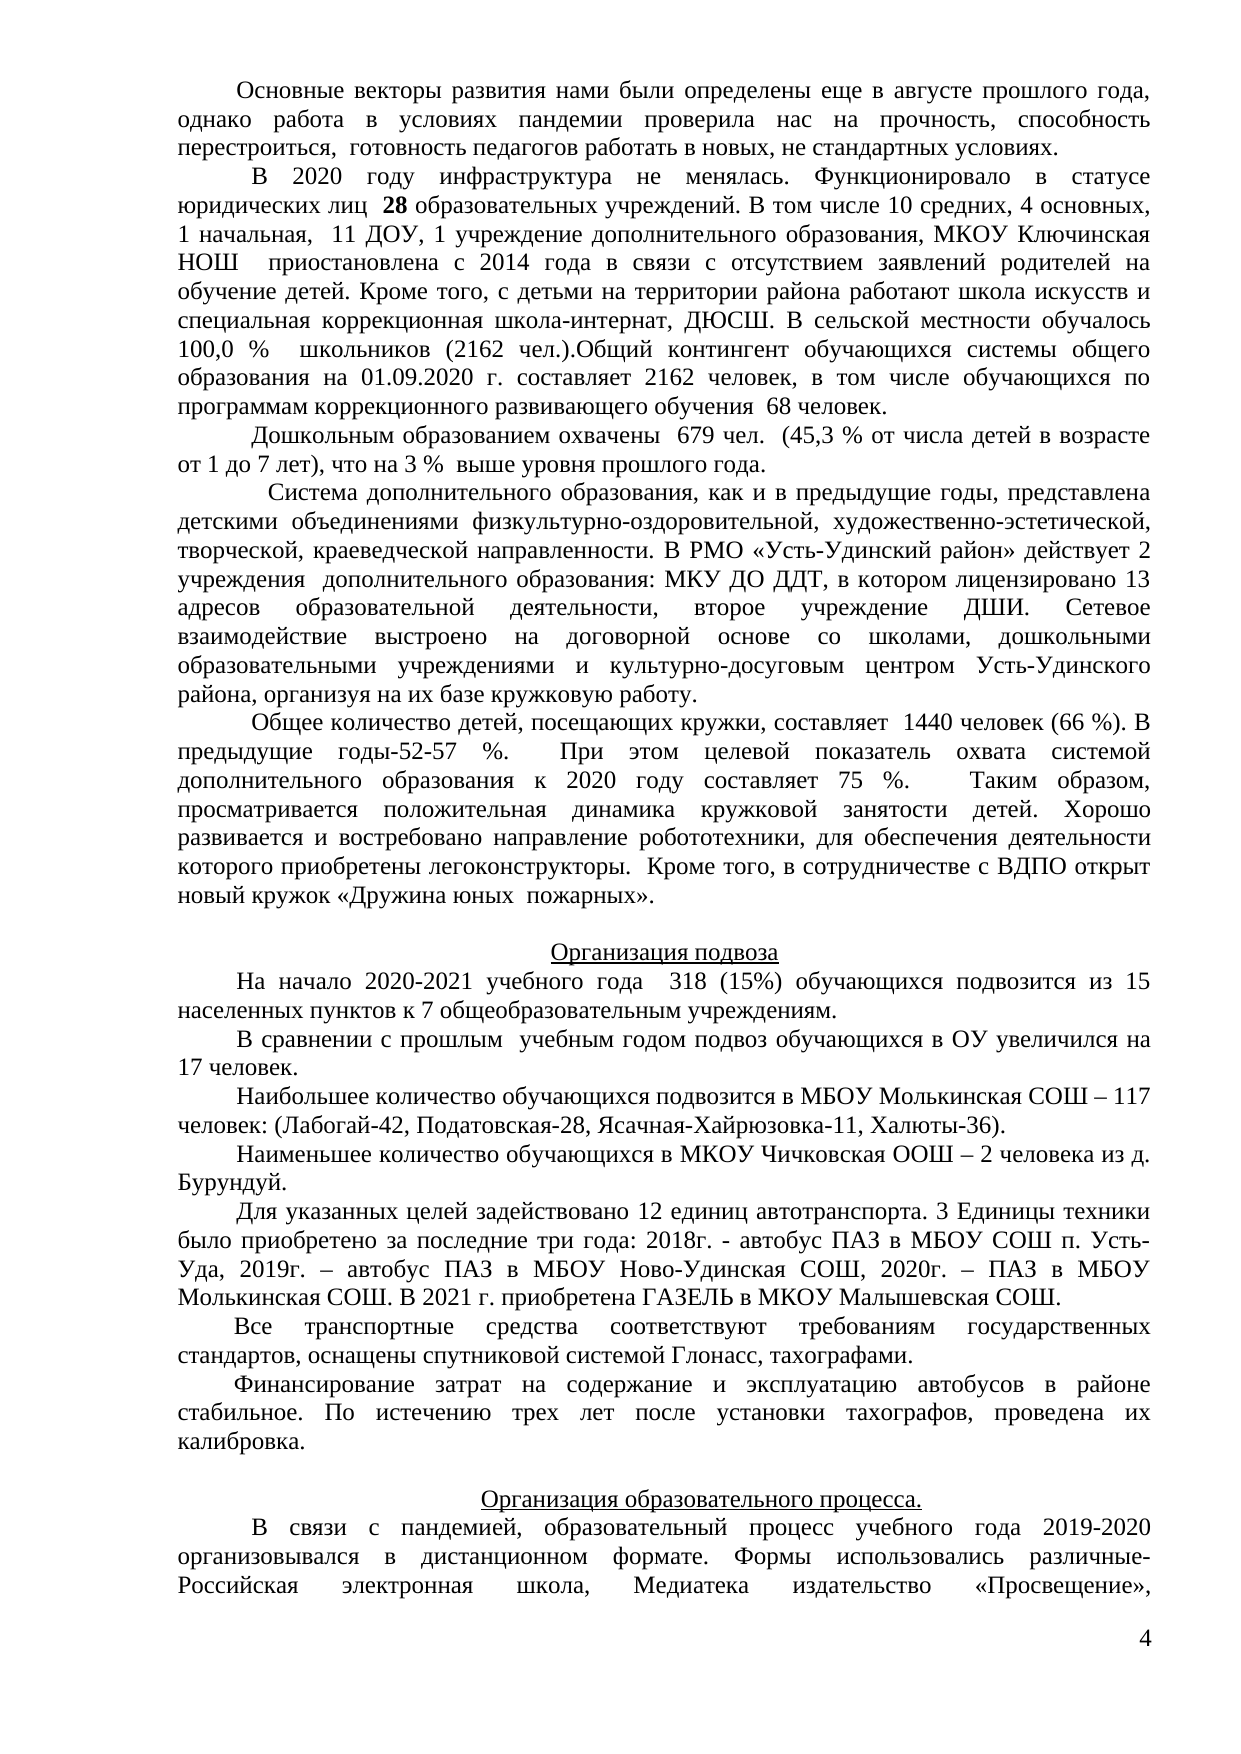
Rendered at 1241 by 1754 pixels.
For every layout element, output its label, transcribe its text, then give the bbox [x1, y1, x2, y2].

text Система дополнительного образования, как и в предыдущие годы, представлена детскими объединениями физкультурно-оздоровительной, художественно-эстетической, творческой, краеведческой направленности. В РМО «Усть-Удинский район» действует 2 учреждения дополнительного образования: МКУ ДО ДДТ, в котором лицензировано 13 адресов образовательной деятельности, второе учреждение ДШИ. Сетевое взаимодействие выстроено на договорной основе со школами, дошкольными образовательными учреждениями и культурно-досуговым центром Усть-Удинского района, организуя на их базе кружковую работу. [177, 477, 1152, 707]
text Организация образовательного процесса. [177, 1484, 1152, 1512]
text Для указанных целей задействовано 12 единиц автотранспорта. 3 Единицы техники было приобретено за последние три года: 2018г. - автобус ПАЗ в МБОУ СОШ п. Усть-Уда, 2019г. – автобус ПАЗ в МБОУ Ново-Удинская СОШ, 2020г. – ПАЗ в МБОУ Молькинская СОШ. В 2021 г. приобретена ГАЗЕЛЬ в МКОУ Малышевская СОШ. [177, 1196, 1152, 1311]
text На начало 2020-2021 учебного года 318 (15%) обучающихся подвозится из 15 населенных пунктов к 7 общеобразовательным учреждениям. [177, 966, 1152, 1024]
text Основные векторы развития нами были определены еще в августе прошлого года, однако работа в условиях пандемии проверила нас на прочность, способность перестроиться, готовность педагогов работать в новых, не стандартных условиях. [177, 75, 1152, 161]
text Наименьшее количество обучающихся в МКОУ Чичковская ООШ – 2 человека из д. Бурундуй. [177, 1139, 1152, 1196]
text В 2020 году инфраструктура не менялась. Функционировало в статусе юридических лиц 28 образовательных учреждений. В том числе 10 средних, 4 основных, 1 начальная, 11 ДОУ, 1 учреждение дополнительного образования, МКОУ Ключинская НОШ приостановлена с 2014 года в связи с отсутствием заявлений родителей на обучение детей. Кроме того, с детьми на территории района работают школа искусств и специальная коррекционная школа-интернат, ДЮСШ. В сельской местности обучалось 100,0 % школьников (2162 чел.).Общий контингент обучающихся системы общего образования на 01.09.2020 г. составляет 2162 человек, в том числе обучающихся по программам коррекционного развивающего обучения 68 человек. [177, 161, 1152, 420]
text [177, 1512, 1152, 1599]
text Общее количество детей, посещающих кружки, составляет 1440 человек (66 %). В предыдущие годы-52-57 %. При этом целевой показатель охвата системой дополнительного образования к 2020 году составляет 75 %. Таким образом, просматривается положительная динамика кружковой занятости детей. Хорошо развивается и востребовано направление робототехники, для обеспечения деятельности которого приобретены легоконструкторы. Кроме того, в сотрудничестве с ВДПО открыт новый кружок «Дружина юных пожарных». [177, 707, 1152, 909]
text В сравнении с прошлым учебным годом подвоз обучающихся в ОУ увеличился на 17 человек. [177, 1024, 1152, 1081]
text Дошкольным образованием охвачены 679 чел. (45,3 % от числа детей в возрасте от 1 до 7 лет), что на 3 % выше уровня прошлого года. [177, 420, 1152, 477]
text Все транспортные средства соответствуют требованиям государственных стандартов, оснащены спутниковой системой Глонасс, тахографами. [177, 1311, 1152, 1369]
text Организация подвоза [177, 937, 1152, 966]
text Финансирование затрат на содержание и эксплуатацию автобусов в районе стабильное. По истечению трех лет после установки тахографов, проведена их калибровка. [177, 1369, 1152, 1455]
text Наибольшее количество обучающихся подвозится в МБОУ Молькинская СОШ – 117 человек: (Лабогай-42, Податовская-28, Ясачная-Хайрюзовка-11, Халюты-36). [177, 1081, 1152, 1139]
